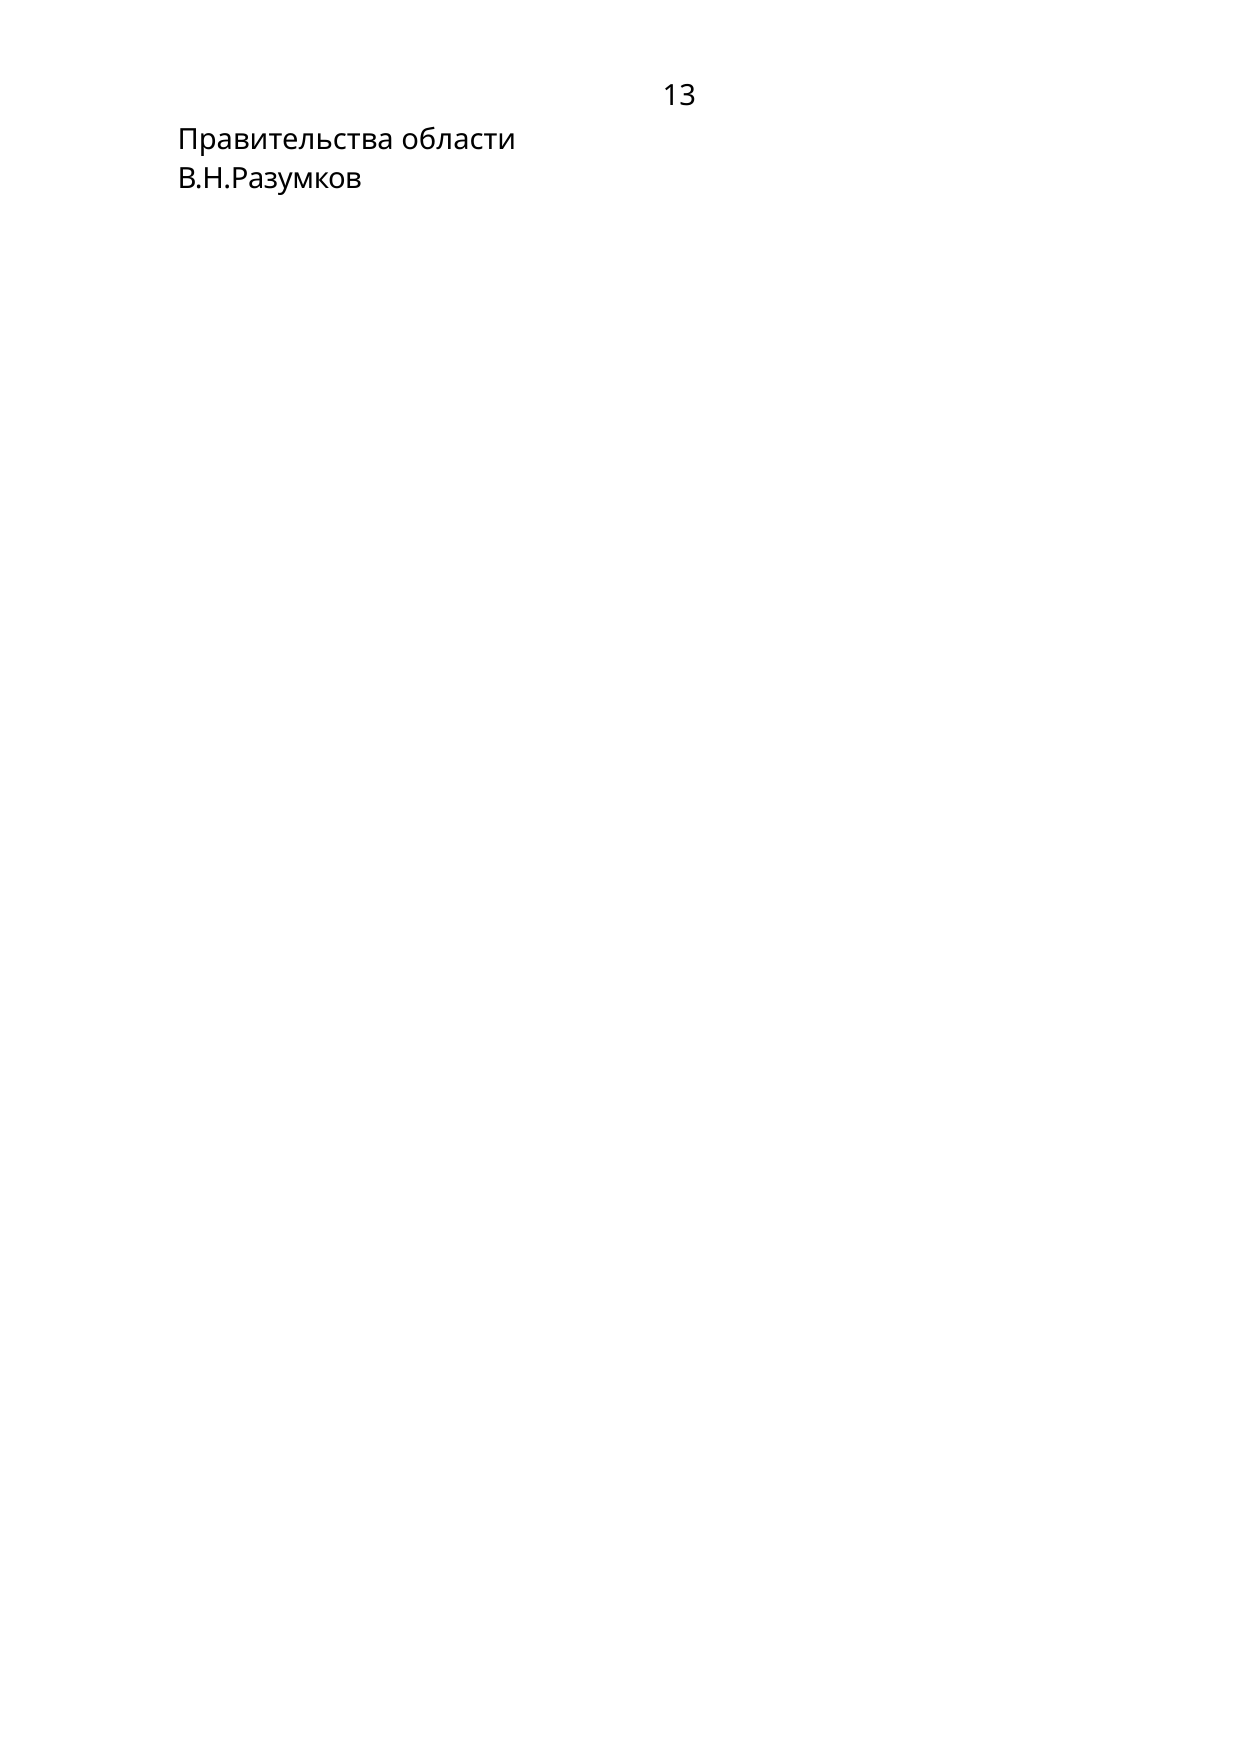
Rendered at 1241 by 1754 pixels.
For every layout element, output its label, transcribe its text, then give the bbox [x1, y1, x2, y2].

text Правительства области В.Н.Разумков [177, 118, 1181, 197]
